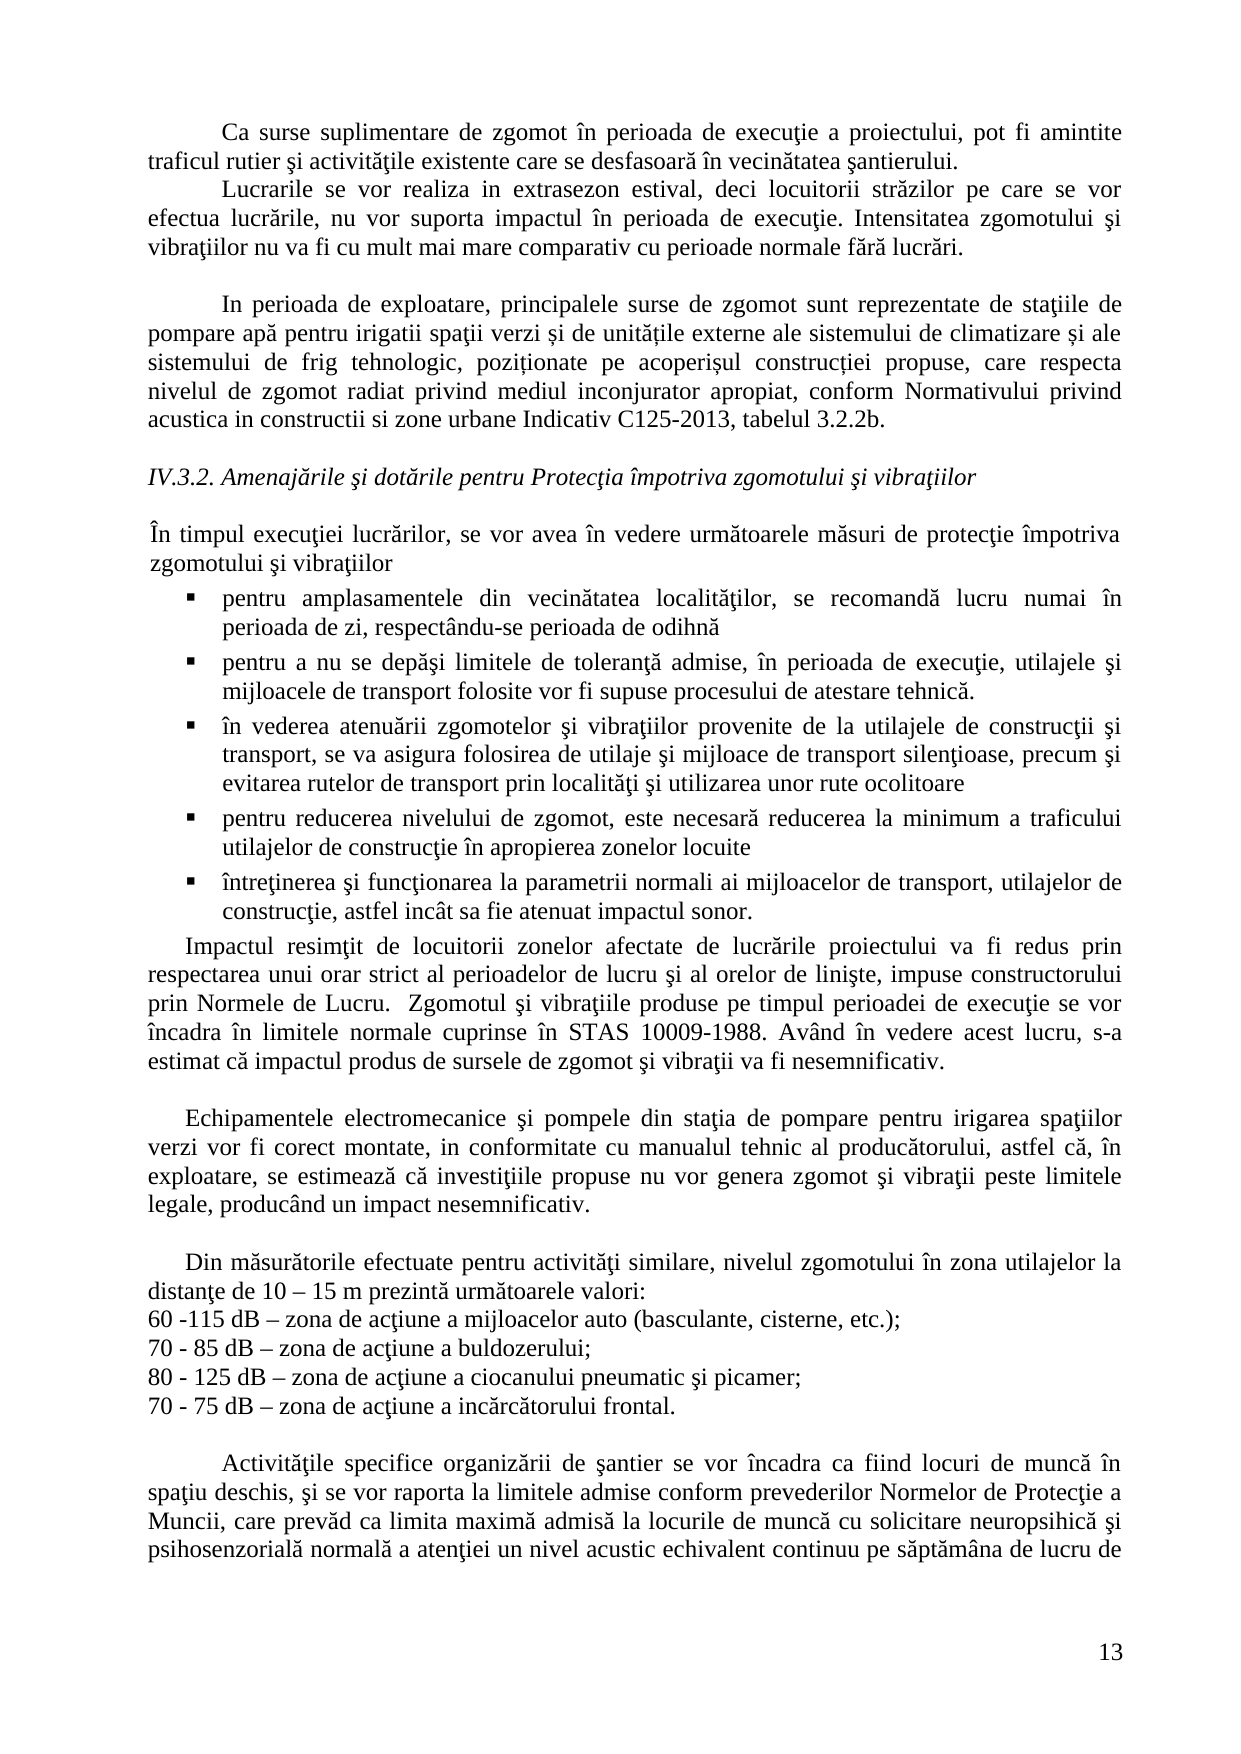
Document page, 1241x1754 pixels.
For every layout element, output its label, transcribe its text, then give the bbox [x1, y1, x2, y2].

text 70 - 85 dB – zona de acţiune a buldozerului; [148, 1333, 1123, 1362]
text În timpul execuţiei lucrărilor, se vor avea în vedere următoarele măsuri de protecţie împotriva zgomotului şi vibraţiilor [150, 519, 1121, 577]
text 70 - 75 dB – zona de acţiune a incărcătorului frontal. [148, 1391, 1123, 1419]
text Echipamentele electromecanice şi pompele din staţia de pompare pentru irigarea spaţiilor verzi vor fi corect montate, in conformitate cu manualul tehnic al producătorului, astfel că, în exploatare, se estimează că investiţiile propuse nu vor genera zgomot şi vibraţii peste limitele legale, producând un impact nesemnificativ. [148, 1103, 1123, 1218]
text In perioada de exploatare, principalele surse de zgomot sunt reprezentate de staţiile de pompare apă pentru irigatii spaţii verzi și de unitățile externe ale sistemului de climatizare și ale sistemului de frig tehnologic, poziționate pe acoperișul construcției propuse, care respecta nivelul de zgomot radiat privind mediul inconjurator apropiat, conform Normativului privind acustica in constructii si zone urbane Indicativ C125-2013, tabelul 3.2.2b. [148, 289, 1123, 433]
text 60 -115 dB – zona de acţiune a mijloacelor auto (basculante, cisterne, etc.); [148, 1304, 1123, 1333]
text Din măsurătorile efectuate pentru activităţi similare, nivelul zgomotului în zona utilajelor la distanţe de 10 – 15 m prezintă următoarele valori: [148, 1247, 1123, 1304]
text Lucrarile se vor realiza in extrasezon estival, deci locuitorii străzilor pe care se vor efectua lucrările, nu vor suporta impactul în perioada de execuţie. Intensitatea zgomotului şi vibraţiilor nu va fi cu mult mai mare comparativ cu perioade normale fără lucrări. [148, 174, 1123, 261]
list întreţinerea şi funcţionarea la parametrii normali ai mijloacelor de transport, utilajelor de construcţie, astfel incât sa fie atenuat impactul sonor. [185, 867, 1123, 924]
list pentru reducerea nivelului de zgomot, este necesară reducerea la minimum a traficului utilajelor de construcţie în apropierea zonelor locuite [185, 803, 1123, 861]
list în vederea atenuării zgomotelor şi vibraţiilor provenite de la utilajele de construcţii şi transport, se va asigura folosirea de utilaje şi mijloace de transport silenţioase, precum şi evitarea rutelor de transport prin localităţi şi utilizarea unor rute ocolitoare [185, 711, 1123, 797]
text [148, 1448, 1123, 1563]
list pentru amplasamentele din vecinătatea localităţilor, se recomandă lucru numai în perioada de zi, respectându-se perioada de odihnă [185, 583, 1123, 641]
text Ca surse suplimentare de zgomot în perioada de execuţie a proiectului, pot fi amintite traficul rutier şi activităţile existente care se desfasoară în vecinătatea şantierului. [148, 117, 1123, 174]
text IV.3.2. Amenajările şi dotările pentru Protecţia împotriva zgomotului şi vibraţiilor [148, 462, 1123, 491]
text 80 - 125 dB – zona de acţiune a ciocanului pneumatic şi picamer; [148, 1362, 1123, 1391]
list pentru a nu se depăşi limitele de toleranţă admise, în perioada de execuţie, utilajele şi mijloacele de transport folosite vor fi supuse procesului de atestare tehnică. [185, 647, 1123, 704]
text Impactul resimţit de locuitorii zonelor afectate de lucrările proiectului va fi redus prin respectarea unui orar strict al perioadelor de lucru şi al orelor de linişte, impuse constructorului prin Normele de Lucru. Zgomotul şi vibraţiile produse pe timpul perioadei de execuţie se vor încadra în limitele normale cuprinse în STAS 10009-1988. Având în vedere acest lucru, s-a estimat că impactul produs de sursele de zgomot şi vibraţii va fi nesemnificativ. [148, 931, 1123, 1074]
